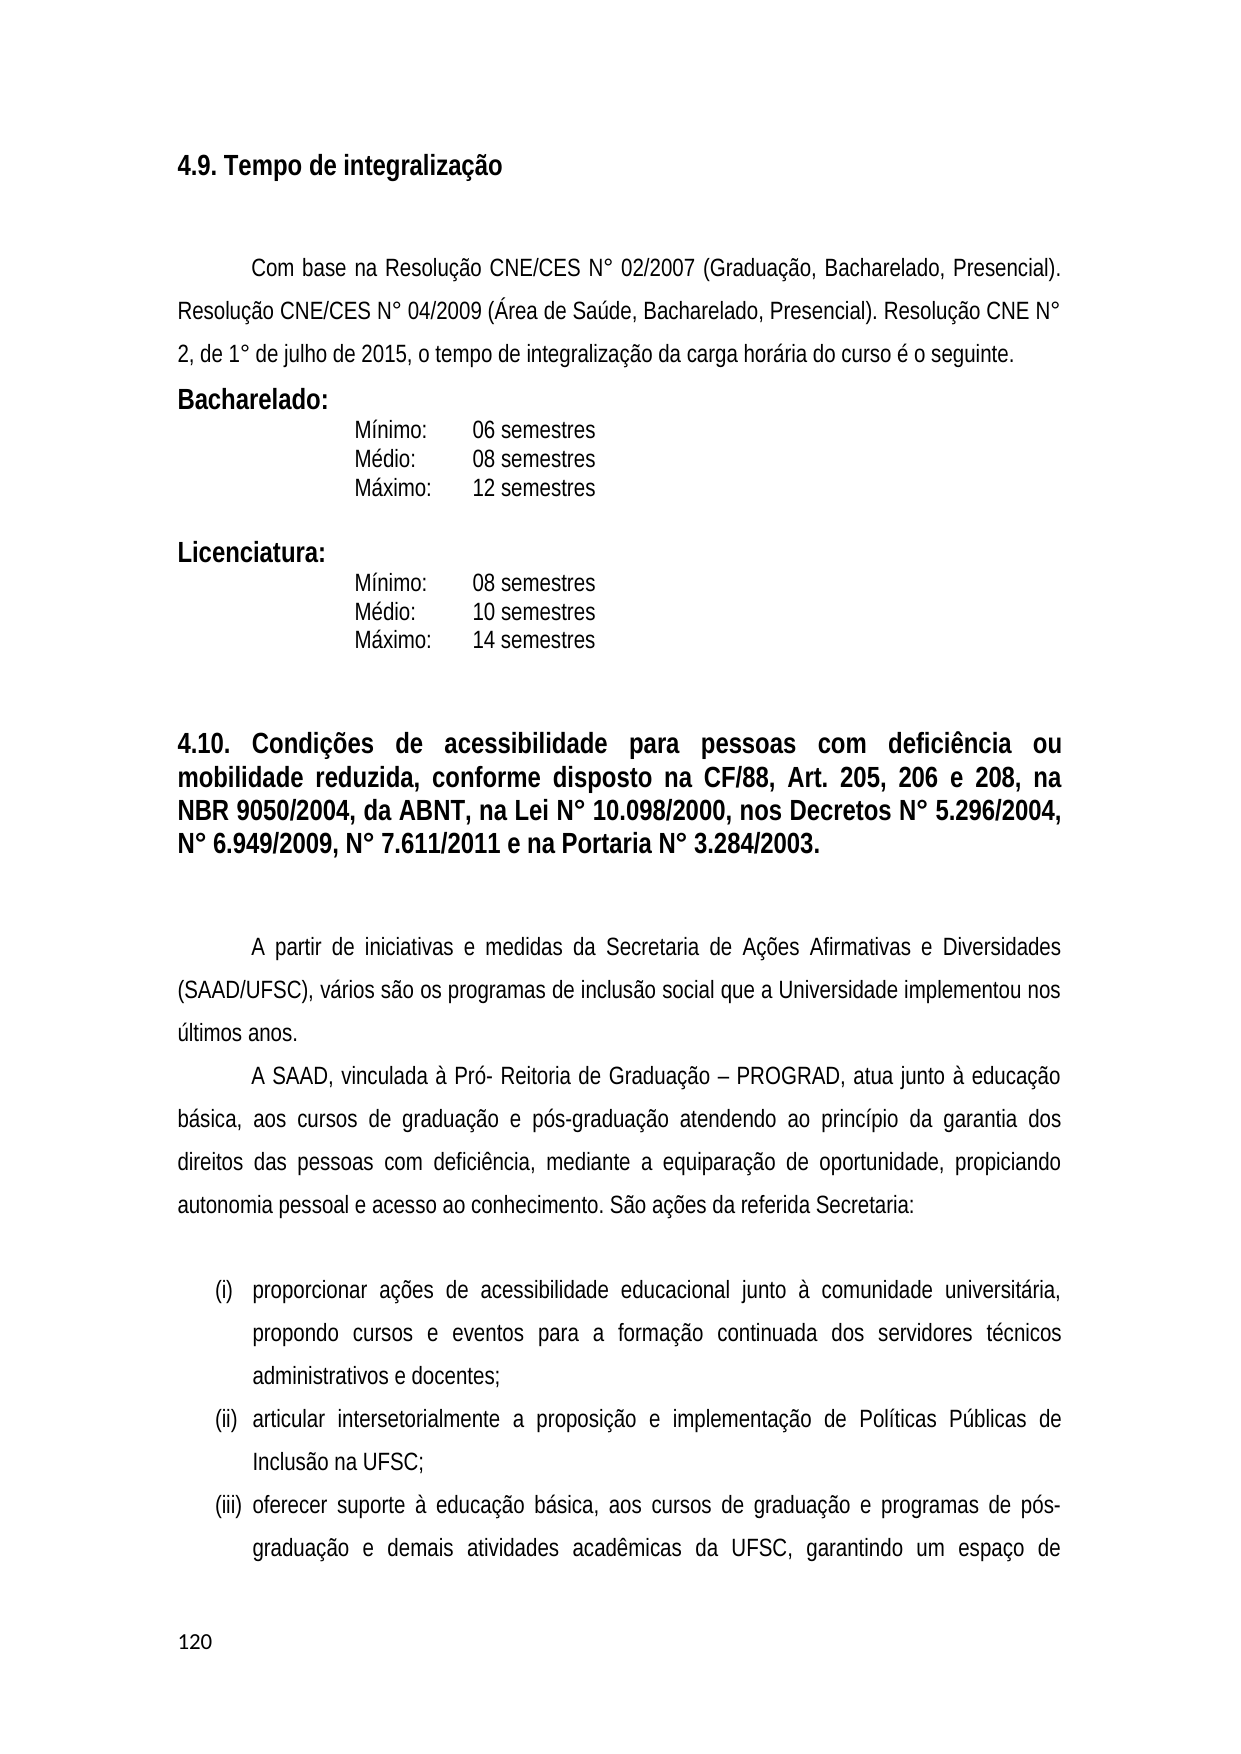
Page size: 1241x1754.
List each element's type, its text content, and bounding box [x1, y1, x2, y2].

text Mínimo: 06 semestres [354, 415, 1063, 444]
text Máximo: 14 semestres [354, 626, 1063, 654]
list articular intersetorialmente a proposição e implementação de Políticas Públicas de Inclusão na UFSC; [215, 1404, 1063, 1476]
text Máximo: 12 semestres [354, 473, 1063, 501]
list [215, 1490, 1063, 1562]
text Com base na Resolução CNE/CES N° 02/2007 (Graduação, Bacharelado, Presencial). Resolução CNE/CES N° 04/2009 (Área de Saúde, Bacharelado, Presencial). Resolução CNE N° 2, de 1° de julho de 2015, o tempo de integralização da carga horária do curso é o seguinte. [177, 253, 1063, 368]
text Licenciatura: [177, 535, 1063, 568]
text A partir de iniciativas e medidas da Secretaria de Ações Afirmativas e Diversidades (SAAD/UFSC), vários são os programas de inclusão social que a Universidade implementou nos últimos anos. [177, 932, 1063, 1047]
text Médio: 10 semestres [354, 597, 1063, 626]
subtitle 4.10. Condições de acessibilidade para pessoas com deficiência ou mobilidade reduzida, conforme disposto na CF/88, Art. 205, 206 e 208, na NBR 9050/2004, da ABNT, na Lei N° 10.098/2000, nos Decretos N° 5.296/2004, N° 6.949/2009, N° 7.611/2011 e na Portaria N° 3.284/2003. [177, 726, 1063, 860]
text Médio: 08 semestres [354, 444, 1063, 473]
text A SAAD, vinculada à Pró- Reitoria de Graduação – PROGRAD, atua junto à educação básica, aos cursos de graduação e pós-graduação atendendo ao princípio da garantia dos direitos das pessoas com deficiência, mediante a equiparação de oportunidade, propiciando autonomia pessoal e acesso ao conhecimento. São ações da referida Secretaria: [177, 1061, 1063, 1218]
list proporcionar ações de acessibilidade educacional junto à comunidade universitária, propondo cursos e eventos para a formação continuada dos servidores técnicos administrativos e docentes; [215, 1275, 1063, 1390]
subtitle 4.9. Tempo de integralização [177, 148, 1063, 181]
text Mínimo: 08 semestres [354, 568, 1063, 597]
text Bacharelado: [177, 382, 1063, 415]
